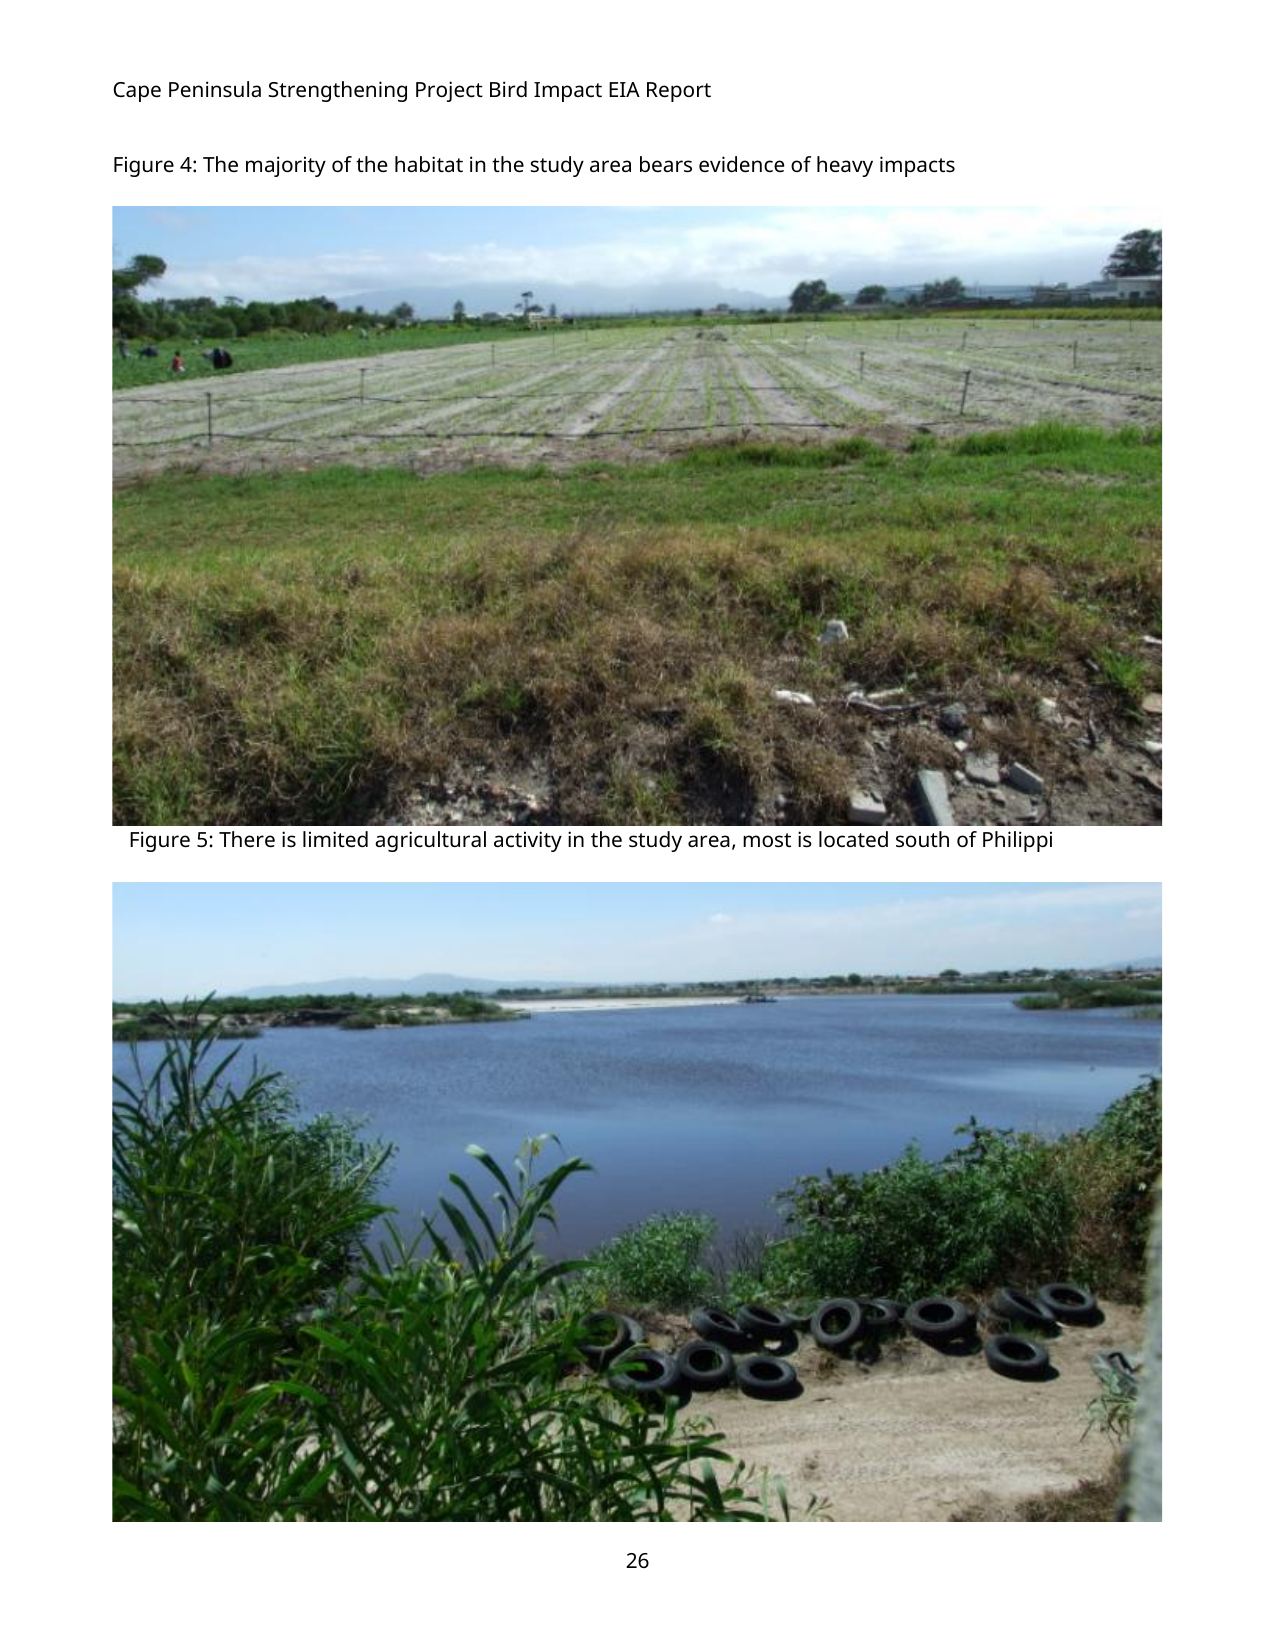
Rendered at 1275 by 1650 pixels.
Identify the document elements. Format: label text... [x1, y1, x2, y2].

text Figure 5: There is limited agricultural activity in the study area, most is located south of Philippi [112, 826, 1163, 854]
picture [112, 206, 1163, 826]
picture [112, 882, 1163, 1522]
text Figure 4: The majority of the habitat in the study area bears evidence of heavy impacts [112, 150, 1163, 178]
